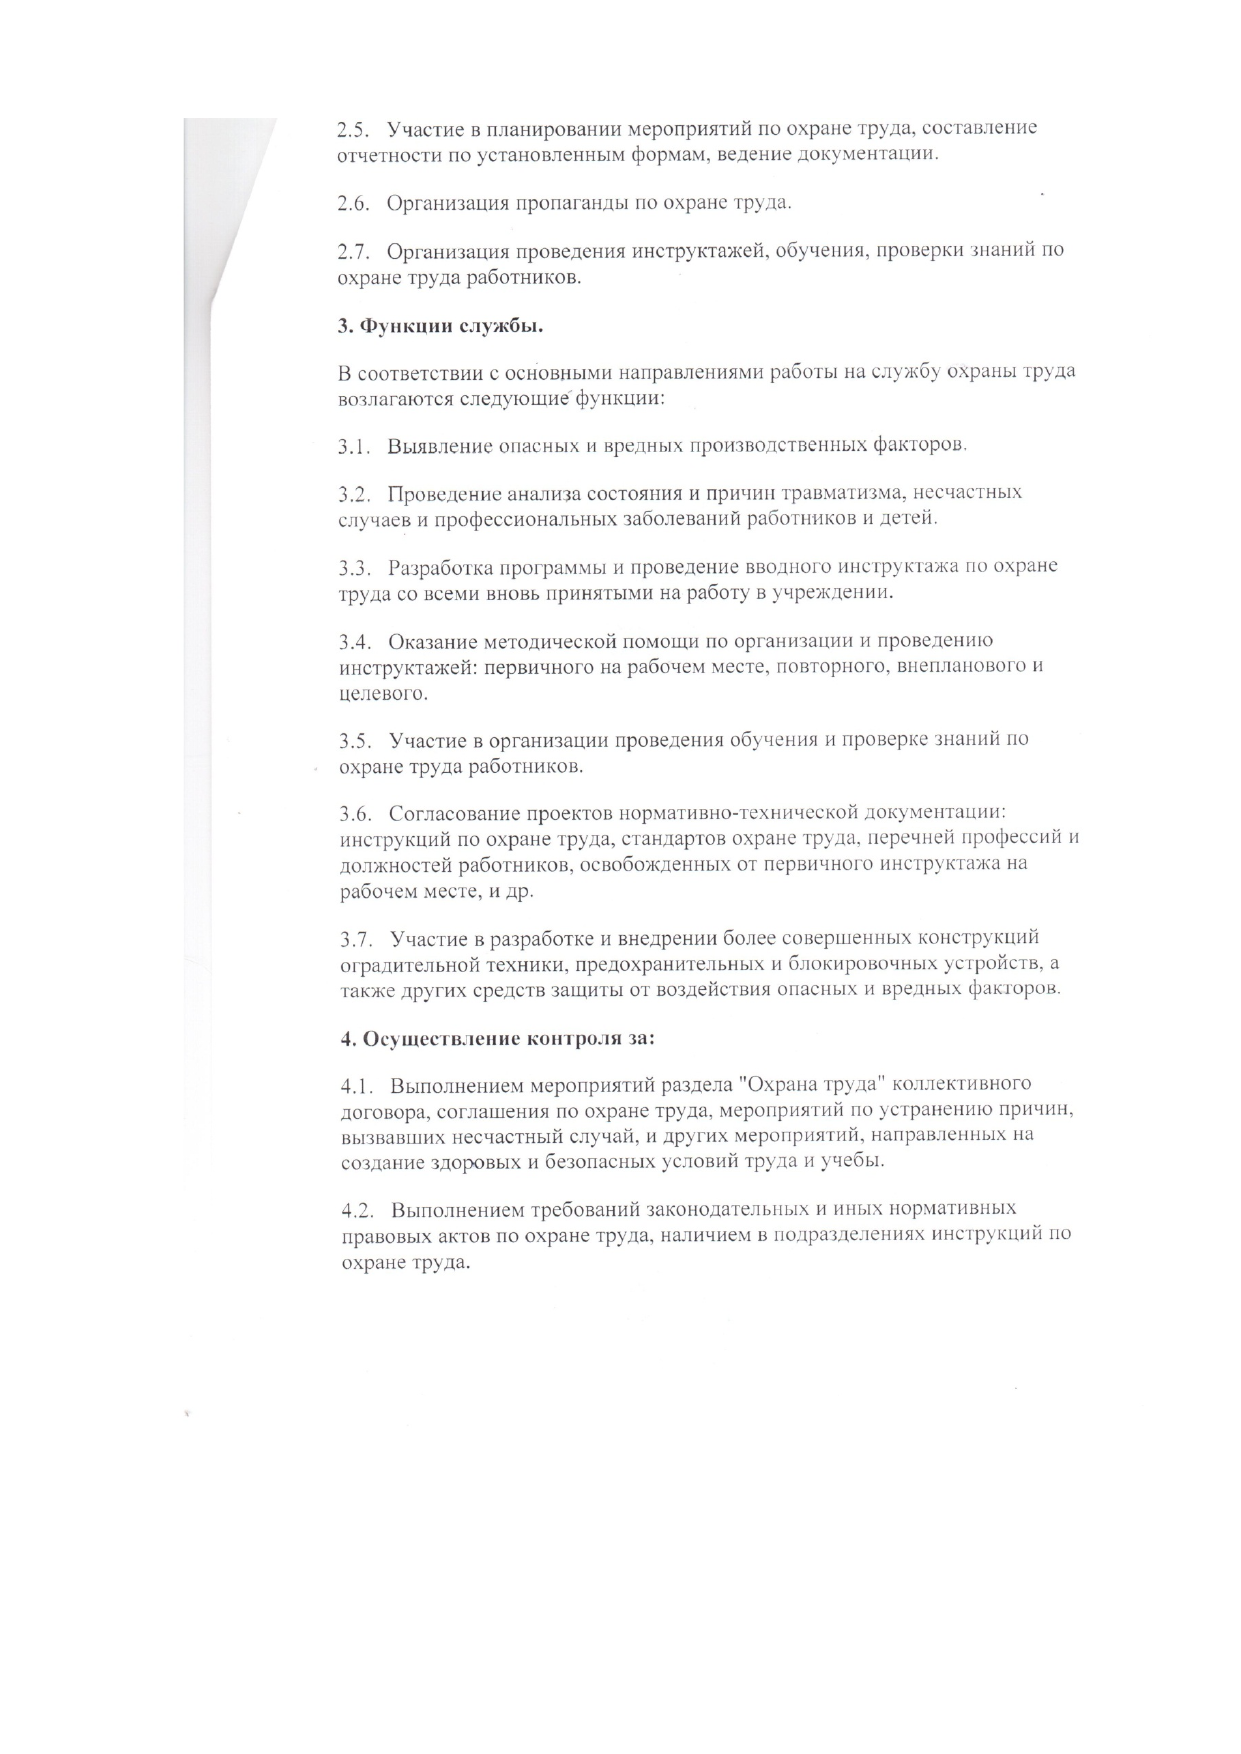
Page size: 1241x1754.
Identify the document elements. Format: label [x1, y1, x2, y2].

picture [177, 118, 1152, 1459]
